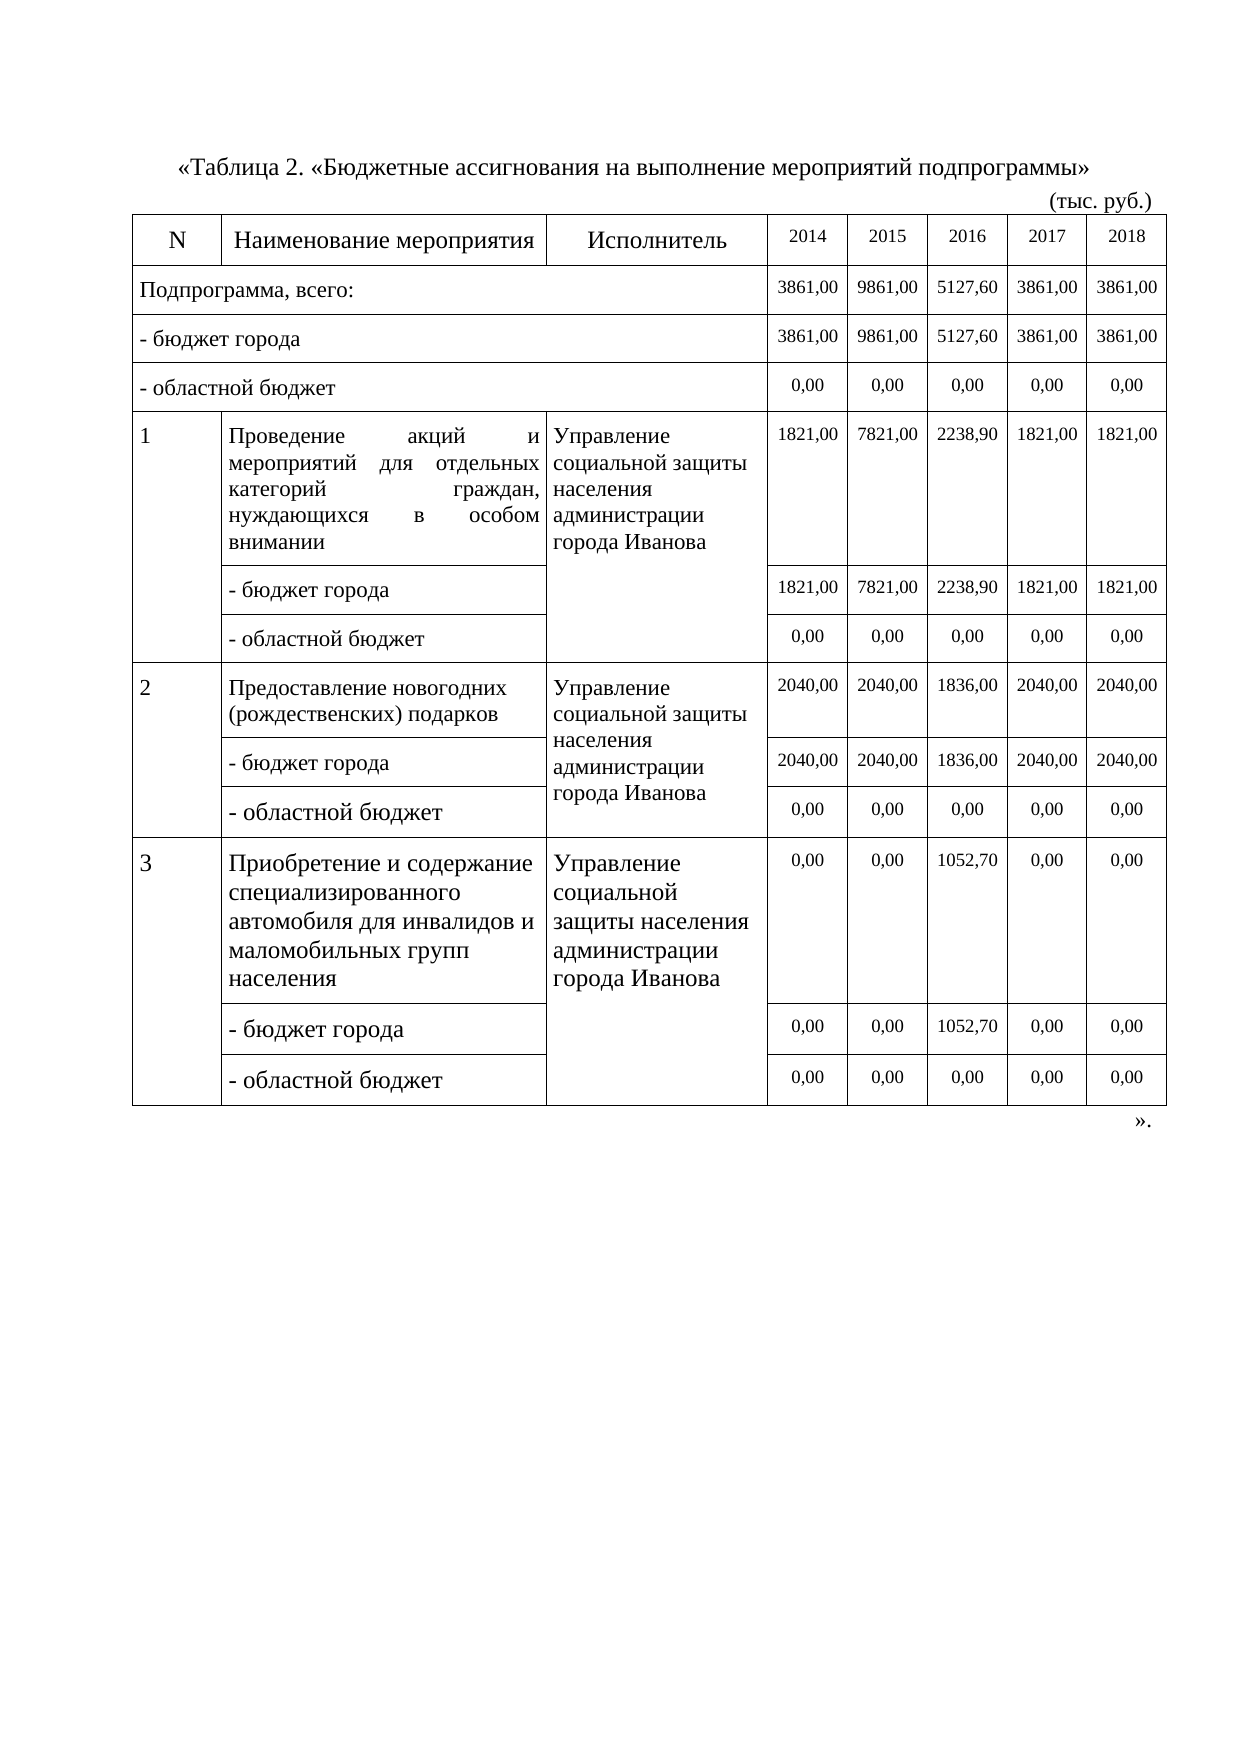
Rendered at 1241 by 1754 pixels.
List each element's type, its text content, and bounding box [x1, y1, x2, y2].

table_cell - бюджет города [222, 1004, 546, 1054]
table_cell 2040,00 [768, 738, 847, 786]
table_cell Управление социальной защиты населения администрации города Иванова [547, 838, 767, 1105]
text ». [59, 1106, 1152, 1132]
table_cell 0,00 [848, 1004, 927, 1054]
table_cell 1052,70 [928, 1004, 1007, 1054]
table_cell Управление социальной защиты населения администрации города Иванова [547, 663, 767, 837]
table_cell 0,00 [768, 615, 847, 662]
table_cell 0,00 [848, 838, 927, 1003]
table_cell 3 [133, 838, 221, 1105]
table_cell 9861,00 [848, 315, 927, 362]
table_cell 0,00 [1008, 615, 1086, 662]
table_cell 7821,00 [848, 412, 927, 565]
table_cell 2040,00 [768, 663, 847, 737]
table_cell - областной бюджет [222, 1055, 546, 1105]
text «Таблица 2. «Бюджетные ассигнования на выполнение мероприятий подпрограммы» [177, 152, 1152, 181]
table_cell 0,00 [848, 787, 927, 837]
table_cell - областной бюджет [222, 787, 546, 837]
table_cell Предоставление новогодних (рождественских) подарков [222, 663, 546, 737]
table_cell 9861,00 [848, 266, 927, 313]
table_header 2014 [768, 215, 847, 265]
table_cell 0,00 [1008, 1055, 1086, 1105]
table_cell - бюджет города [222, 566, 546, 613]
table_cell 0,00 [1087, 787, 1166, 837]
table_cell 0,00 [1087, 1055, 1166, 1105]
table_header 2015 [848, 215, 927, 265]
table_cell 3861,00 [1008, 315, 1086, 362]
table_cell 0,00 [848, 1055, 927, 1105]
table_cell 1836,00 [928, 738, 1007, 786]
table_cell 0,00 [768, 363, 847, 411]
table_header 2018 [1087, 215, 1166, 265]
table_cell 0,00 [1087, 1004, 1166, 1054]
table_cell 2040,00 [848, 738, 927, 786]
table_cell Подпрограмма, всего: [133, 266, 767, 313]
table_header Наименование мероприятия [222, 215, 546, 265]
table_cell 1836,00 [928, 663, 1007, 737]
table_cell 2040,00 [1008, 663, 1086, 737]
table_cell - бюджет города [133, 315, 767, 362]
table_cell - бюджет города [222, 738, 546, 786]
table_cell 3861,00 [1087, 315, 1166, 362]
table_cell 2040,00 [848, 663, 927, 737]
table_cell Управление социальной защиты населения администрации города Иванова [547, 412, 767, 662]
table_cell 0,00 [848, 363, 927, 411]
table_header 2016 [928, 215, 1007, 265]
table_cell 0,00 [1008, 838, 1086, 1003]
table_cell 0,00 [928, 1055, 1007, 1105]
table_cell 3861,00 [768, 315, 847, 362]
table_header N [133, 215, 221, 265]
table_cell 5127,60 [928, 315, 1007, 362]
table_cell 1821,00 [768, 412, 847, 565]
table_cell 2238,90 [928, 566, 1007, 613]
table_cell 7821,00 [848, 566, 927, 613]
table_cell 1052,70 [928, 838, 1007, 1003]
table_cell 0,00 [768, 787, 847, 837]
table_cell 2 [133, 663, 221, 837]
table_cell 2040,00 [1087, 663, 1166, 737]
table_cell 1821,00 [768, 566, 847, 613]
table_cell 0,00 [1008, 363, 1086, 411]
table_cell 0,00 [1087, 838, 1166, 1003]
table_cell 0,00 [928, 615, 1007, 662]
table_cell 2040,00 [1087, 738, 1166, 786]
table_cell 0,00 [768, 838, 847, 1003]
table_header 2017 [1008, 215, 1086, 265]
table_cell Проведение акций и мероприятий для отдельных категорий граждан, нуждающихся в особом внимании [222, 412, 546, 565]
table_cell 0,00 [1008, 787, 1086, 837]
table_cell - областной бюджет [222, 615, 546, 662]
table_cell 0,00 [928, 363, 1007, 411]
table_cell 0,00 [768, 1004, 847, 1054]
table_cell 0,00 [1087, 615, 1166, 662]
table_cell 1821,00 [1008, 566, 1086, 613]
table_cell 3861,00 [768, 266, 847, 313]
table_cell 2238,90 [928, 412, 1007, 565]
table_cell 0,00 [1087, 363, 1166, 411]
table_cell 1 [133, 412, 221, 662]
table_cell 3861,00 [1087, 266, 1166, 313]
table_cell 1821,00 [1087, 566, 1166, 613]
table_cell 1821,00 [1008, 412, 1086, 565]
table_header Исполнитель [547, 215, 767, 265]
table_cell 0,00 [928, 787, 1007, 837]
table_cell Приобретение и содержание специализированного автомобиля для инвалидов и маломобильных групп населения [222, 838, 546, 1003]
table_cell 3861,00 [1008, 266, 1086, 313]
text (тыс. руб.) [103, 187, 1152, 214]
table_cell 0,00 [1008, 1004, 1086, 1054]
table_cell 1821,00 [1087, 412, 1166, 565]
table_cell 2040,00 [1008, 738, 1086, 786]
table_cell 5127,60 [928, 266, 1007, 313]
table_cell - областной бюджет [133, 363, 767, 411]
table_cell 0,00 [848, 615, 927, 662]
table_cell 0,00 [768, 1055, 847, 1105]
